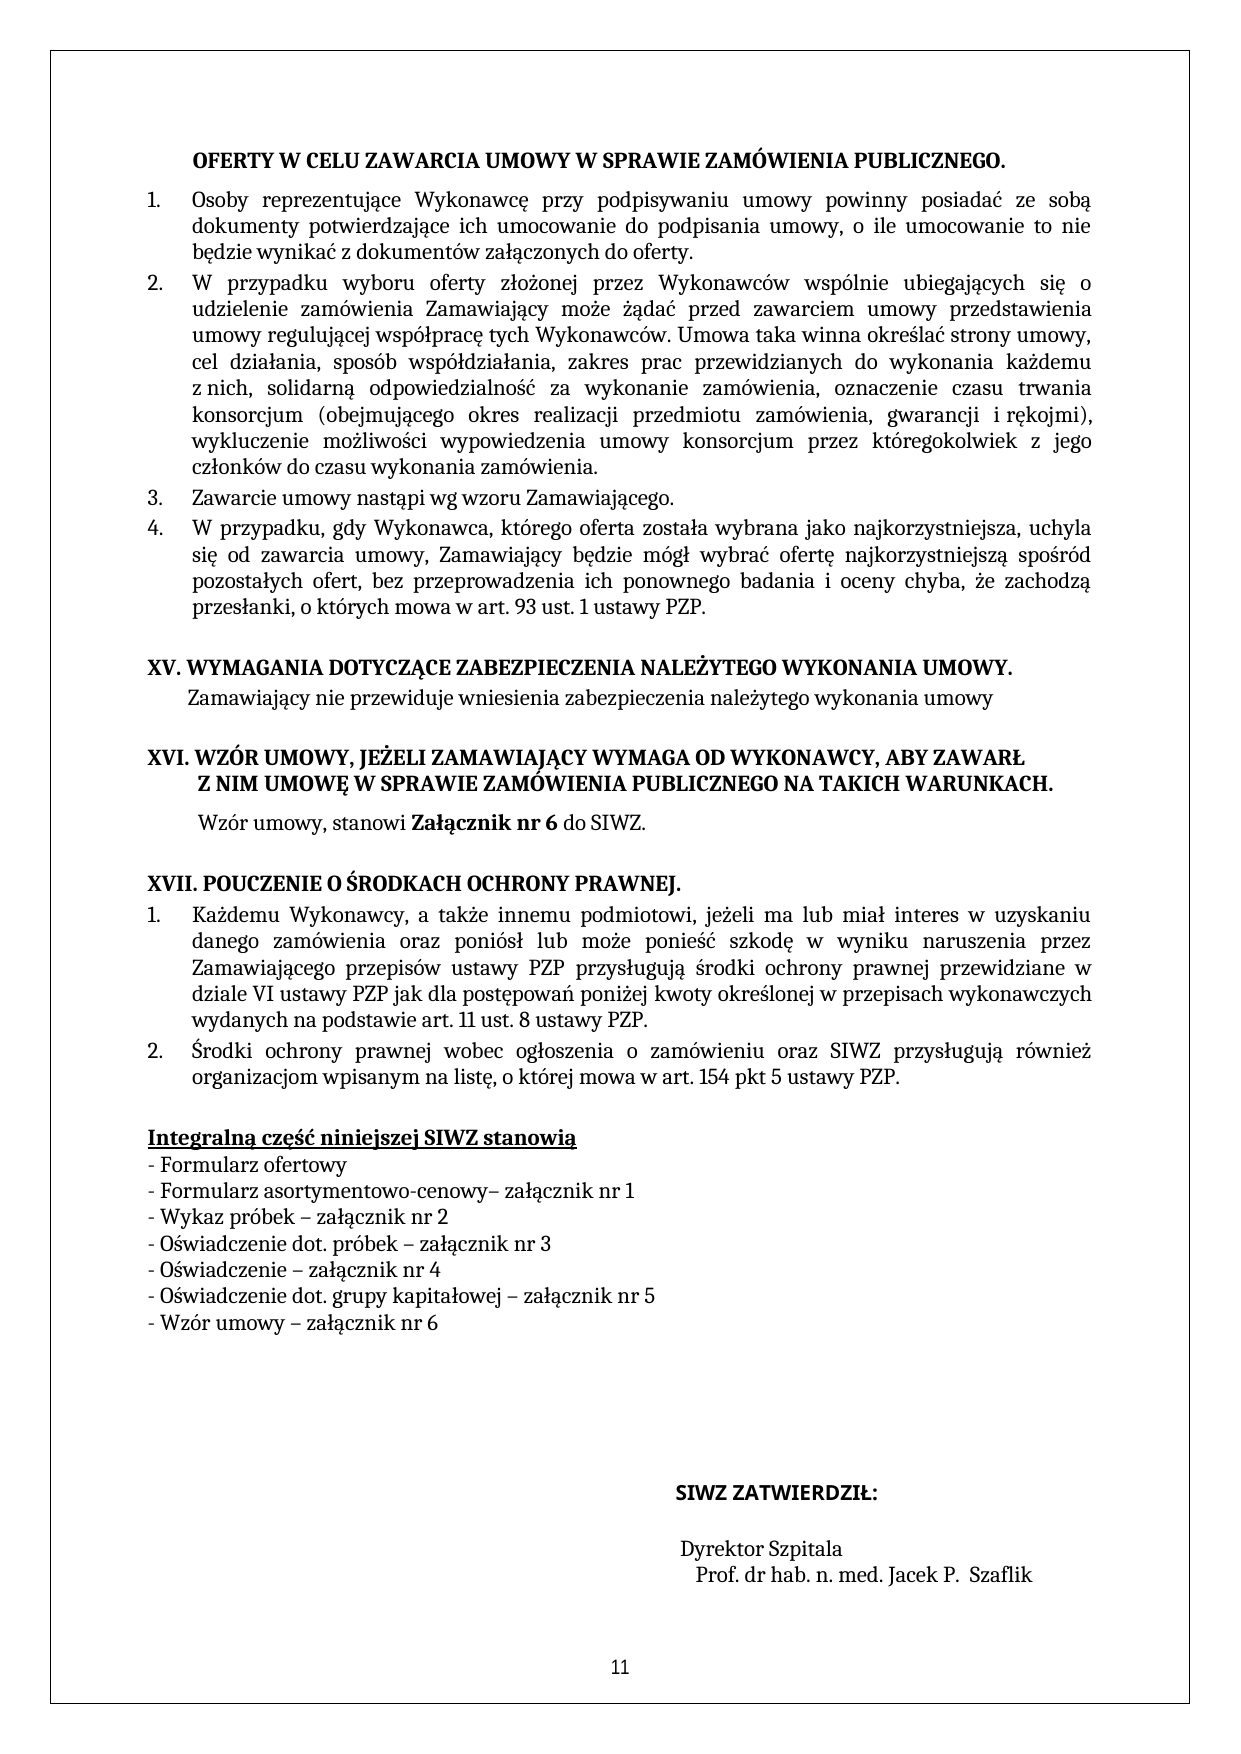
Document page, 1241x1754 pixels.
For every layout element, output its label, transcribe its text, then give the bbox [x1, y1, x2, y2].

text - Oświadczenie – załącznik nr 4 [147, 1257, 1093, 1283]
list W przypadku, gdy Wykonawca, którego oferta została wybrana jako najkorzystniejsza, uchyla się od zawarcia umowy, Zamawiający będzie mógł wybrać ofertę najkorzystniejszą spośród pozostałych ofert, bez przeprowadzenia ich ponownego badania i oceny chyba, że zachodzą przesłanki, o których mowa w art. 93 ust. 1 ustawy PZP. [147, 515, 1093, 621]
text Integralną część niniejszej SIWZ stanowią [147, 1125, 1093, 1151]
text - Oświadczenie dot. próbek – załącznik nr 3 [147, 1230, 1093, 1257]
text - Wykaz próbek – załącznik nr 2 [147, 1204, 1093, 1230]
list Każdemu Wykonawcy, a także innemu podmiotowi, jeżeli ma lub miał interes w uzyskaniu danego zamówienia oraz poniósł lub może ponieść szkodę w wyniku naruszenia przez Zamawiającego przepisów ustawy PZP przysługują środki ochrony prawnej przewidziane w dziale VI ustawy PZP jak dla postępowań poniżej kwoty określonej w przepisach wykonawczych wydanych na podstawie art. 11 ust. 8 ustawy PZP. [147, 902, 1093, 1033]
list Osoby reprezentujące Wykonawcę przy podpisywaniu umowy powinny posiadać ze sobą dokumenty potwierdzające ich umocowanie do podpisania umowy, o ile umocowanie to nie będzie wynikać z dokumentów załączonych do oferty. [147, 186, 1093, 265]
text Dyrektor Szpitala [147, 1536, 1093, 1562]
text - Wzór umowy – załącznik nr 6 [147, 1309, 1093, 1336]
text Z NIM UMOWĘ W SPRAWIE ZAMÓWIENIA PUBLICZNEGO NA TAKICH WARUNKACH. [147, 771, 1093, 798]
list Zawarcie umowy nastąpi wg wzoru Zamawiającego. [147, 484, 1093, 511]
text XV. WYMAGANIA DOTYCZĄCE ZABEZPIECZENIA NALEŻYTEGO WYKONANIA UMOWY. [147, 654, 1093, 681]
list Środki ochrony prawnej wobec ogłoszenia o zamówieniu oraz SIWZ przysługują również organizacjom wpisanym na listę, o której mowa w art. 154 pkt 5 ustawy PZP. [147, 1038, 1093, 1090]
text SIWZ ZATWIERDZIŁ: [177, 1478, 1093, 1507]
subtitle Wzór umowy, stanowi Załącznik nr 6 do SIWZ. [147, 810, 1093, 836]
text Prof. dr hab. n. med. Jacek P. Szaflik [147, 1562, 1093, 1588]
text Zamawiający nie przewiduje wniesienia zabezpieczenia należytego wykonania umowy [147, 685, 1093, 711]
text - Oświadczenie dot. grupy kapitałowej – załącznik nr 5 [147, 1283, 1093, 1309]
text OFERTY W CELU ZAWARCIA UMOWY W SPRAWIE ZAMÓWIENIA PUBLICZNEGO. [147, 147, 1093, 174]
text - Formularz asortymentowo-cenowy– załącznik nr 1 [147, 1178, 1093, 1204]
list W przypadku wyboru oferty złożonej przez Wykonawców wspólnie ubiegających się o udzielenie zamówienia Zamawiający może żądać przed zawarciem umowy przedstawienia umowy regulującej współpracę tych Wykonawców. Umowa taka winna określać strony umowy, cel działania, sposób współdziałania, zakres prac przewidzianych do wykonania każdemu z nich, solidarną odpowiedzialność za wykonanie zamówienia, oznaczenie czasu trwania konsorcjum (obejmującego okres realizacji przedmiotu zamówienia, gwarancji i rękojmi), wykluczenie możliwości wypowiedzenia umowy konsorcjum przez któregokolwiek z jego członków do czasu wykonania zamówienia. [147, 269, 1093, 480]
text XVI. WZÓR UMOWY, JEŻELI ZAMAWIAJĄCY WYMAGA OD WYKONAWCY, ABY ZAWARŁ [147, 745, 1093, 771]
text XVII. POUCZENIE O ŚRODKACH OCHRONY PRAWNEJ. [147, 871, 1093, 897]
text - Formularz ofertowy [147, 1151, 1093, 1178]
